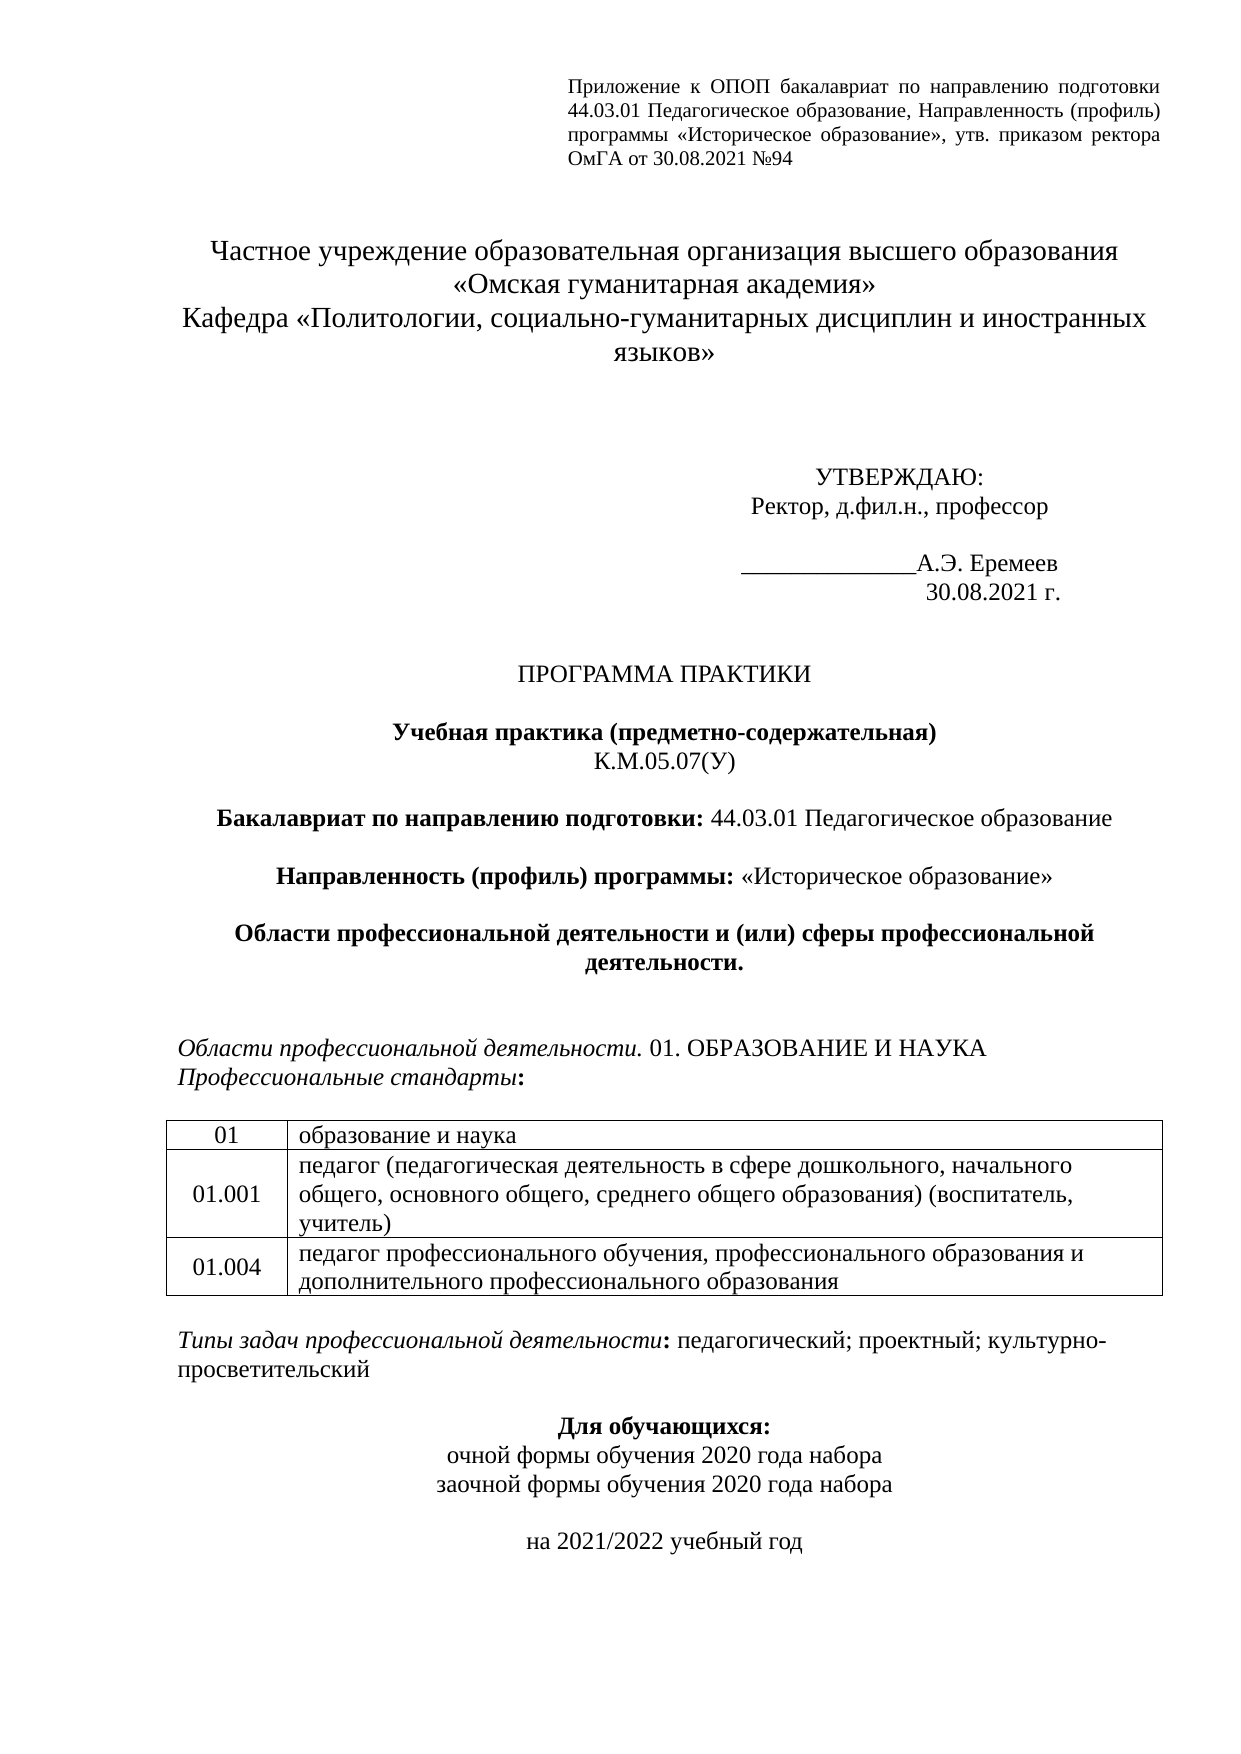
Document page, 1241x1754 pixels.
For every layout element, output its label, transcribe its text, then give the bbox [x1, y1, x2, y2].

text Частное учреждение образовательная организация высшего образования [177, 233, 1152, 267]
table_cell педагог профессионального обучения, профессионального образования и дополнительного профессионального образования [288, 1238, 1162, 1295]
text на 2021/2022 учебный год [177, 1526, 1152, 1555]
text очной формы обучения 2020 года набора [177, 1440, 1152, 1469]
text Для обучающихся: [177, 1411, 1152, 1440]
table_cell педагог (педагогическая деятельность в сфере дошкольного, начального общего, основного общего, среднего общего образования) (воспитатель, учитель) [288, 1150, 1162, 1237]
text Кафедра «Политологии, социально-гуманитарных дисциплин и иностранных языков» [177, 300, 1152, 367]
text Профессиональные стандарты: [177, 1062, 1152, 1091]
table_header 01 [167, 1121, 287, 1149]
text заочной формы обучения 2020 года набора [177, 1469, 1152, 1497]
table_cell 01.001 [167, 1150, 287, 1237]
text Области профессиональной деятельности и (или) сферы профессиональной деятельности. [177, 918, 1152, 976]
text Учебная практика (предметно-содержательная) [177, 717, 1152, 746]
text Области профессиональной деятельности. 01. ОБРАЗОВАНИЕ И НАУКА [177, 1033, 1152, 1062]
table_cell 01.004 [167, 1238, 287, 1295]
text Типы задач профессиональной деятельности: педагогический; проектный; культурно-просветительский [177, 1325, 1152, 1382]
text ПРОГРАММА ПРАКТИКИ [177, 659, 1152, 688]
text Бакалавриат по направлению подготовки: 44.03.01 Педагогическое образование Направленность (профиль) программы: «Историческое образование» [177, 803, 1152, 889]
table_header образование и наука [288, 1121, 1162, 1149]
text К.М.05.07(У) [177, 746, 1152, 774]
text «Омская гуманитарная академия» [177, 267, 1152, 300]
